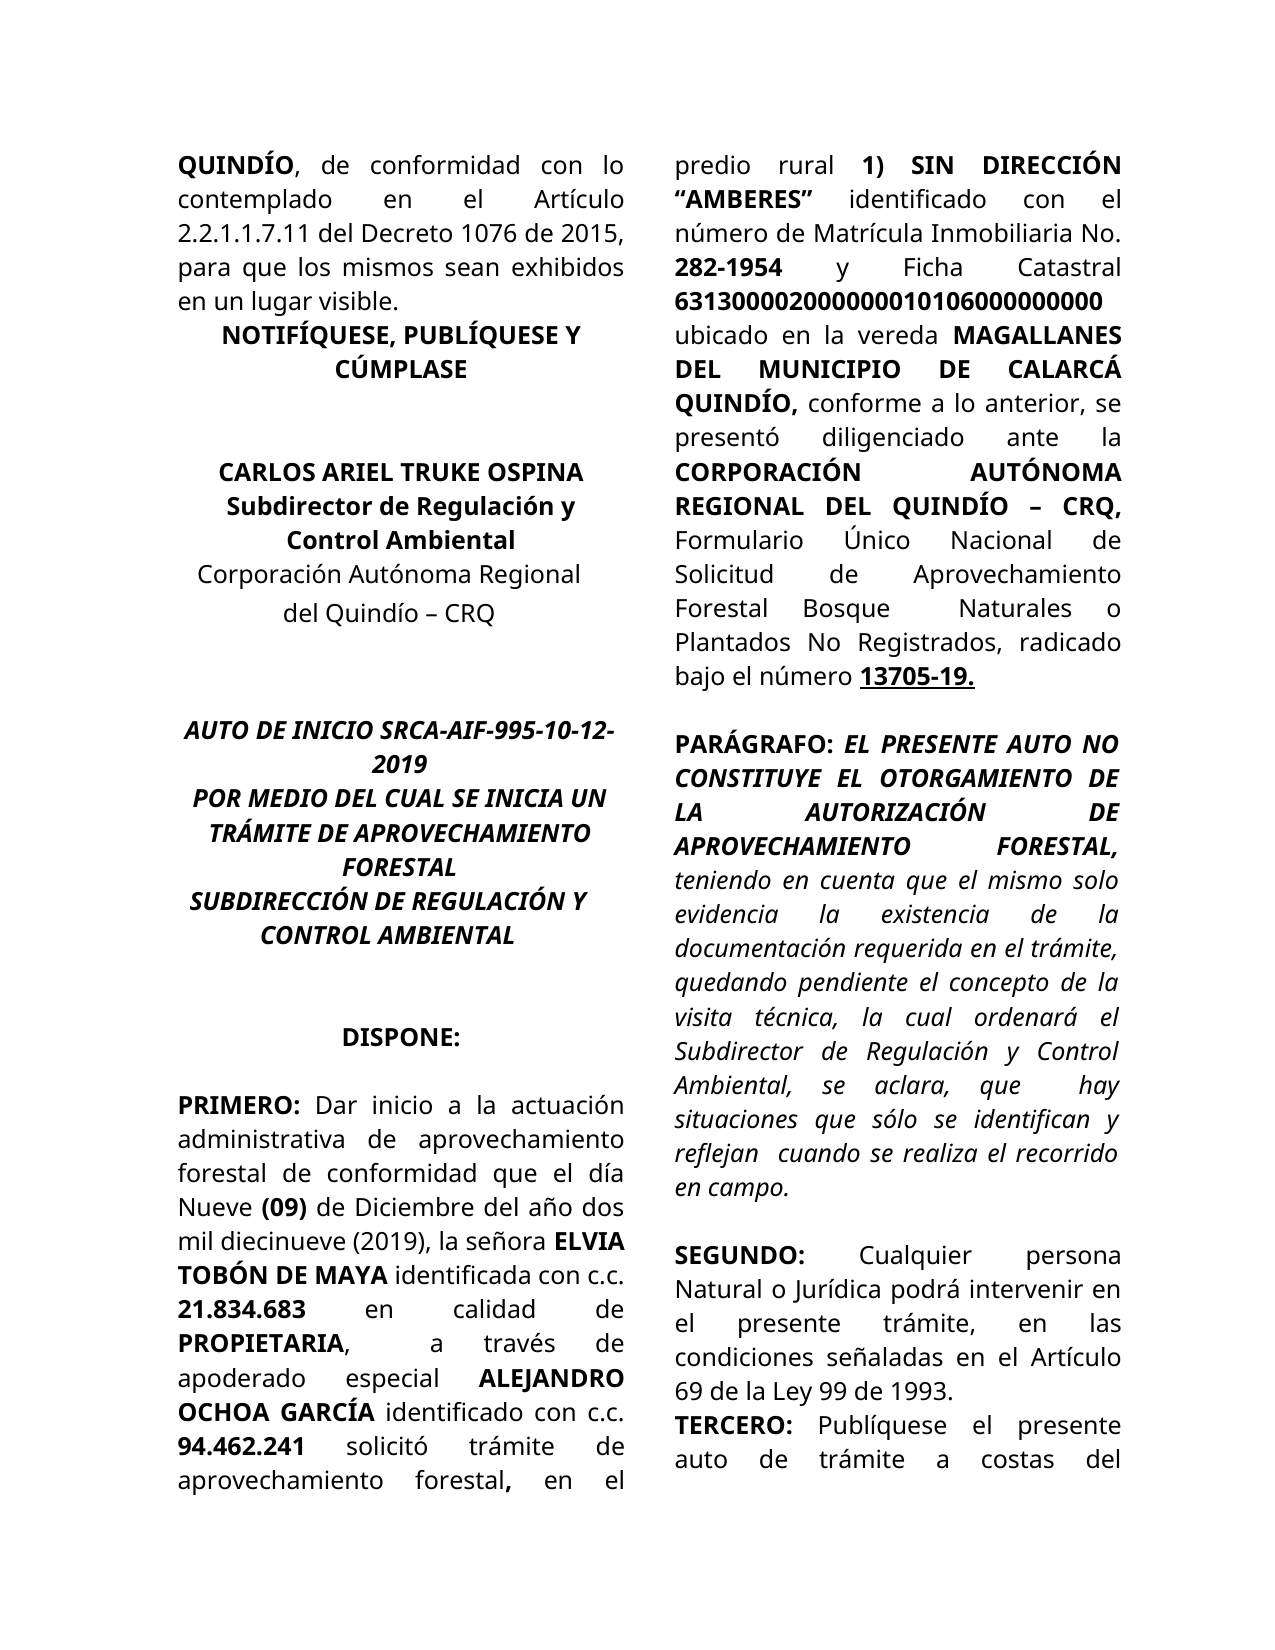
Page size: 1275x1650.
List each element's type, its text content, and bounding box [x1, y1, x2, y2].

text Corporación Autónoma Regional del Quindío – CRQ [177, 556, 601, 629]
text AUTO DE INICIO SRCA-AIF-995-10-12-2019 [177, 713, 625, 781]
text CARLOS ARIEL TRUKE OSPINA [177, 454, 625, 488]
text POR MEDIO DEL CUAL SE INICIA UN TRÁMITE DE APROVECHAMIENTO FORESTAL [177, 781, 625, 883]
text Subdirector de Regulación y Control Ambiental [177, 488, 625, 556]
text PARÁGRAFO: EL PRESENTE AUTO NO CONSTITUYE EL OTORGAMIENTO DE LA AUTORIZACIÓN DE APROVECHAMIENTO FORESTAL, teniendo en cuenta que el mismo solo evidencia la existencia de la documentación requerida en el trámite, quedando pendiente el concepto de la visita técnica, la cual ordenará el Subdirector de Regulación y Control Ambiental, se aclara, que hay situaciones que sólo se identifican y reflejan cuando se realiza el recorrido en campo. [674, 727, 1122, 1203]
text SUBDIRECCIÓN DE REGULACIÓN Y CONTROL AMBIENTAL [177, 883, 601, 951]
text DISPONE: [177, 1019, 625, 1054]
text PRIMERO: Dar inicio a la actuación administrativa de aprovechamiento forestal de conformidad que el día Nueve (09) de Diciembre del año dos mil diecinueve (2019), la señora ELVIA TOBÓN DE MAYA identificada con c.c. 21.834.683 en calidad de PROPIETARIA, a través de apoderado especial ALEJANDRO OCHOA GARCÍA identificado con c.c. 94.462.241 solicitó trámite de aprovechamiento forestal, en el predio rural 1) SIN DIRECCIÓN “AMBERES” identificado con el número de Matrícula Inmobiliaria No. 282-1954 y Ficha Catastral 631300002000000010106000000000 ubicado en la vereda MAGALLANES DEL MUNICIPIO DE CALARCÁ QUINDÍO, conforme a lo anterior, se presentó diligenciado ante la CORPORACIÓN AUTÓNOMA REGIONAL DEL QUINDÍO – CRQ, Formulario Único Nacional de Solicitud de Aprovechamiento Forestal Bosque Naturales o Plantados No Registrados, radicado bajo el número 13705-19. [674, 148, 1122, 693]
text NOTIFÍQUESE, PUBLÍQUESE Y CÚMPLASE [177, 318, 625, 386]
text SEGUNDO: Cualquier persona Natural o Jurídica podrá intervenir en el presente trámite, en las condiciones señaladas en el Artículo 69 de la Ley 99 de 1993. [674, 1238, 1122, 1408]
text PRIMERO: Dar inicio a la actuación administrativa de aprovechamiento forestal de conformidad que el día Nueve (09) de Diciembre del año dos mil diecinueve (2019), la señora ELVIA TOBÓN DE MAYA identificada con c.c. 21.834.683 en calidad de PROPIETARIA, a través de apoderado especial ALEJANDRO OCHOA GARCÍA identificado con c.c. 94.462.241 solicitó trámite de aprovechamiento forestal, en el predio rural 1) SIN DIRECCIÓN “AMBERES” identificado con el número de Matrícula Inmobiliaria No. 282-1954 y Ficha Catastral 631300002000000010106000000000 ubicado en la vereda MAGALLANES DEL MUNICIPIO DE CALARCÁ QUINDÍO, conforme a lo anterior, se presentó diligenciado ante la CORPORACIÓN AUTÓNOMA REGIONAL DEL QUINDÍO – CRQ, Formulario Único Nacional de Solicitud de Aprovechamiento Forestal Bosque Naturales o Plantados No Registrados, radicado bajo el número 13705-19. [177, 1088, 625, 1496]
